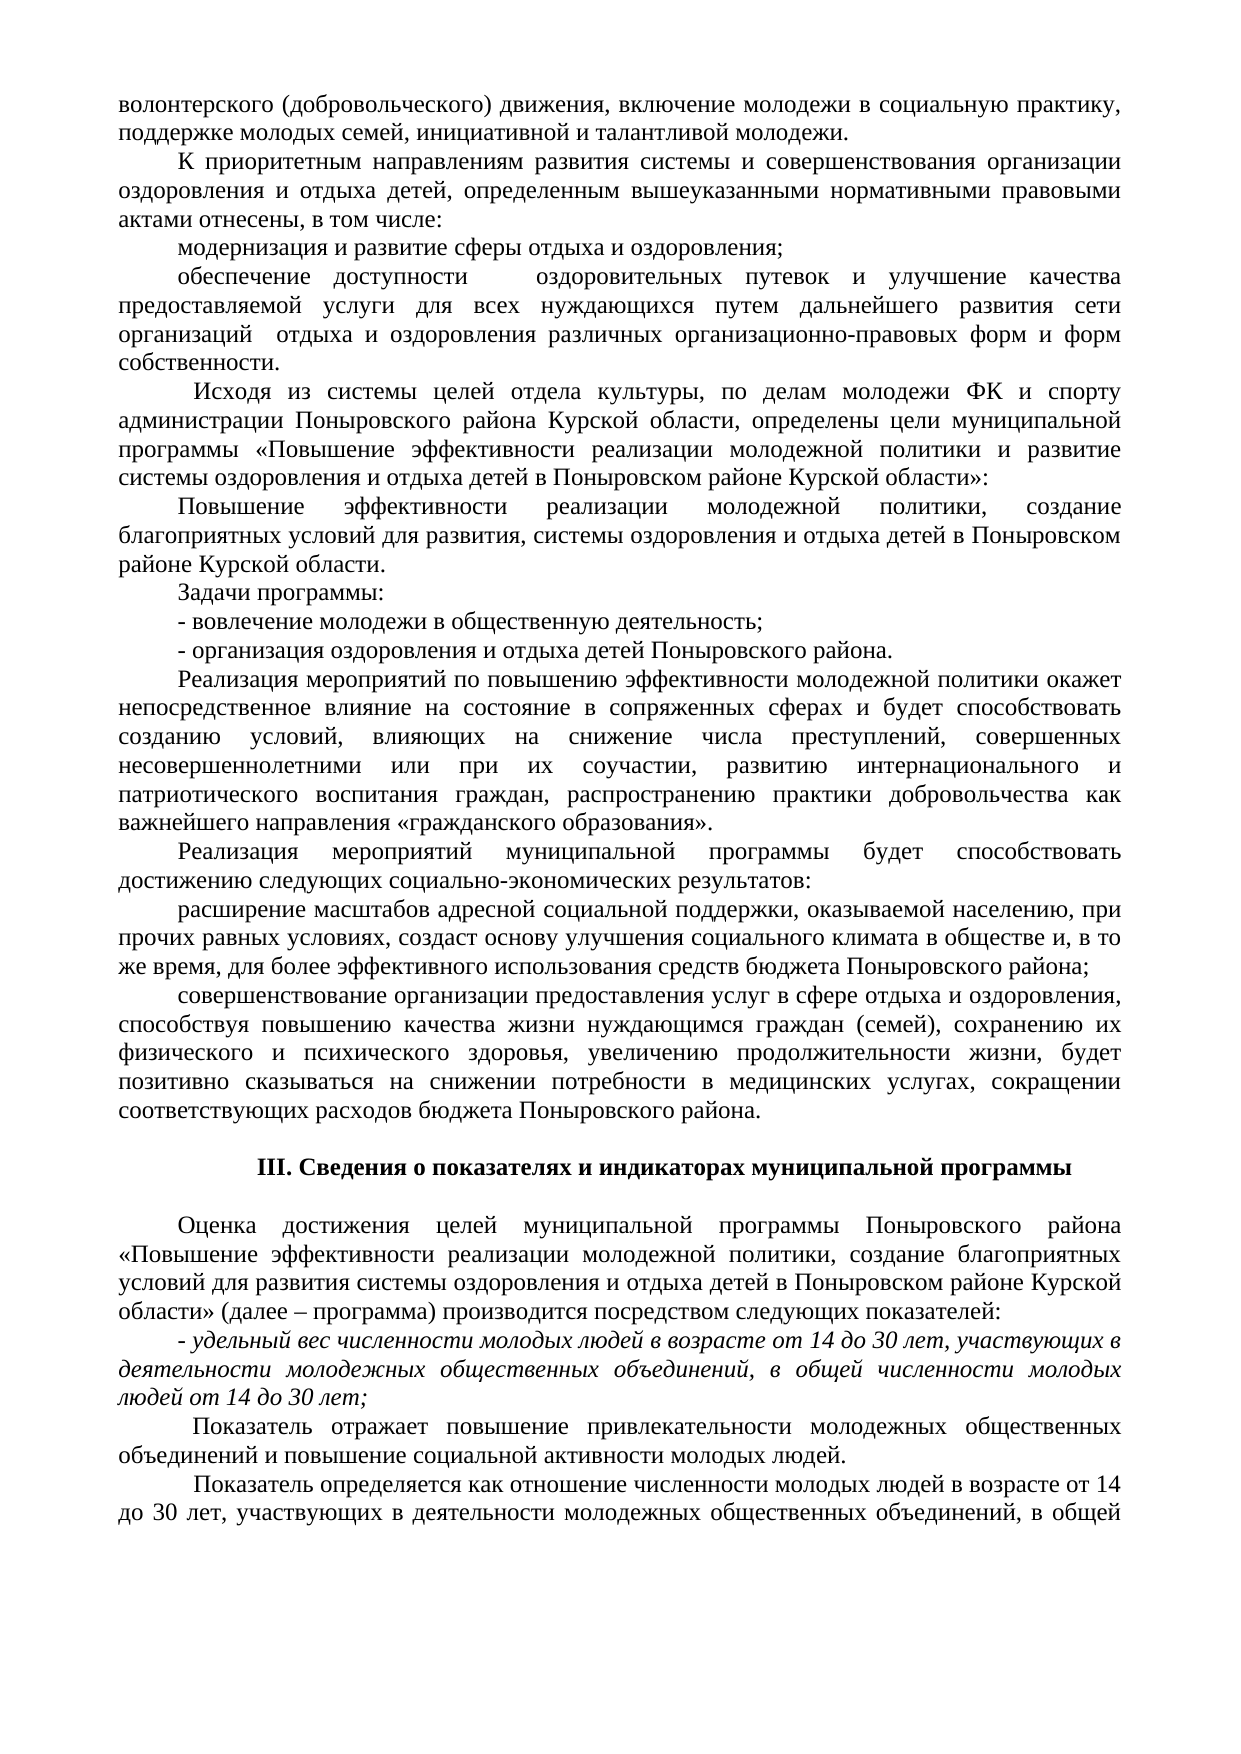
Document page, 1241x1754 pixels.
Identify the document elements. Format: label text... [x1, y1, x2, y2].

text Реализация мероприятий по повышению эффективности молодежной политики окажет непосредственное влияние на состояние в сопряженных сферах и будет способствовать созданию условий, влияющих на снижение числа преступлений, совершенных несовершеннолетними или при их соучастии, развитию интернационального и патриотического воспитания граждан, распространению практики добровольчества как важнейшего направления «гражданского образования». [118, 664, 1122, 836]
text Повышение эффективности реализации молодежной политики, создание благоприятных условий для развития, системы оздоровления и отдыха детей в Поныровском районе Курской области. [118, 491, 1122, 577]
text обеспечение доступности оздоровительных путевок и улучшение качества предоставляемой услуги для всех нуждающихся путем дальнейшего развития сети организаций отдыха и оздоровления различных организационно-правовых форм и форм собственности. [118, 261, 1122, 376]
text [118, 1469, 1122, 1526]
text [118, 89, 1122, 146]
text расширение масштабов адресной социальной поддержки, оказываемой населению, при прочих равных условиях, создаст основу улучшения социального климата в обществе и, в то же время, для более эффективного использования средств бюджета Поныровского района; [118, 894, 1122, 980]
text К приоритетным направлениям развития системы и совершенствования организации оздоровления и отдыха детей, определенным вышеуказанными нормативными правовыми актами отнесены, в том числе: [118, 146, 1122, 232]
text модернизация и развитие сферы отдыха и оздоровления; [118, 232, 1122, 261]
text III. Сведения о показателях и индикаторах муниципальной программы [118, 1152, 1122, 1181]
text - вовлечение молодежи в общественную деятельность; [118, 606, 1122, 635]
text Реализация мероприятий муниципальной программы будет способствовать достижению следующих социально-экономических результатов: [118, 836, 1122, 894]
text - удельный вес численности молодых людей в возрасте от 14 до 30 лет, участвующих в деятельности молодежных общественных объединений, в общей численности молодых людей от 14 до 30 лет; [118, 1325, 1122, 1411]
text совершенствование организации предоставления услуг в сфере отдыха и оздоровления, способствуя повышению качества жизни нуждающимся граждан (семей), сохранению их физического и психического здоровья, увеличению продолжительности жизни, будет позитивно сказываться на снижении потребности в медицинских услугах, сокращении соответствующих расходов бюджета Поныровского района. [118, 980, 1122, 1124]
text - организация оздоровления и отдыха детей Поныровского района. [118, 635, 1122, 664]
text Показатель отражает повышение привлекательности молодежных общественных объединений и повышение социальной активности молодых людей. [118, 1411, 1122, 1469]
text Исходя из системы целей отдела культуры, по делам молодежи ФК и спорту администрации Поныровского района Курской области, определены цели муниципальной программы «Повышение эффективности реализации молодежной политики и развитие системы оздоровления и отдыха детей в Поныровском районе Курской области»: [118, 376, 1122, 491]
text Задачи программы: [118, 577, 1122, 606]
text Оценка достижения целей муниципальной программы Поныровского района «Повышение эффективности реализации молодежной политики, создание благоприятных условий для развития системы оздоровления и отдыха детей в Поныровском районе Курской области» (далее – программа) производится посредством следующих показателей: [118, 1210, 1122, 1325]
